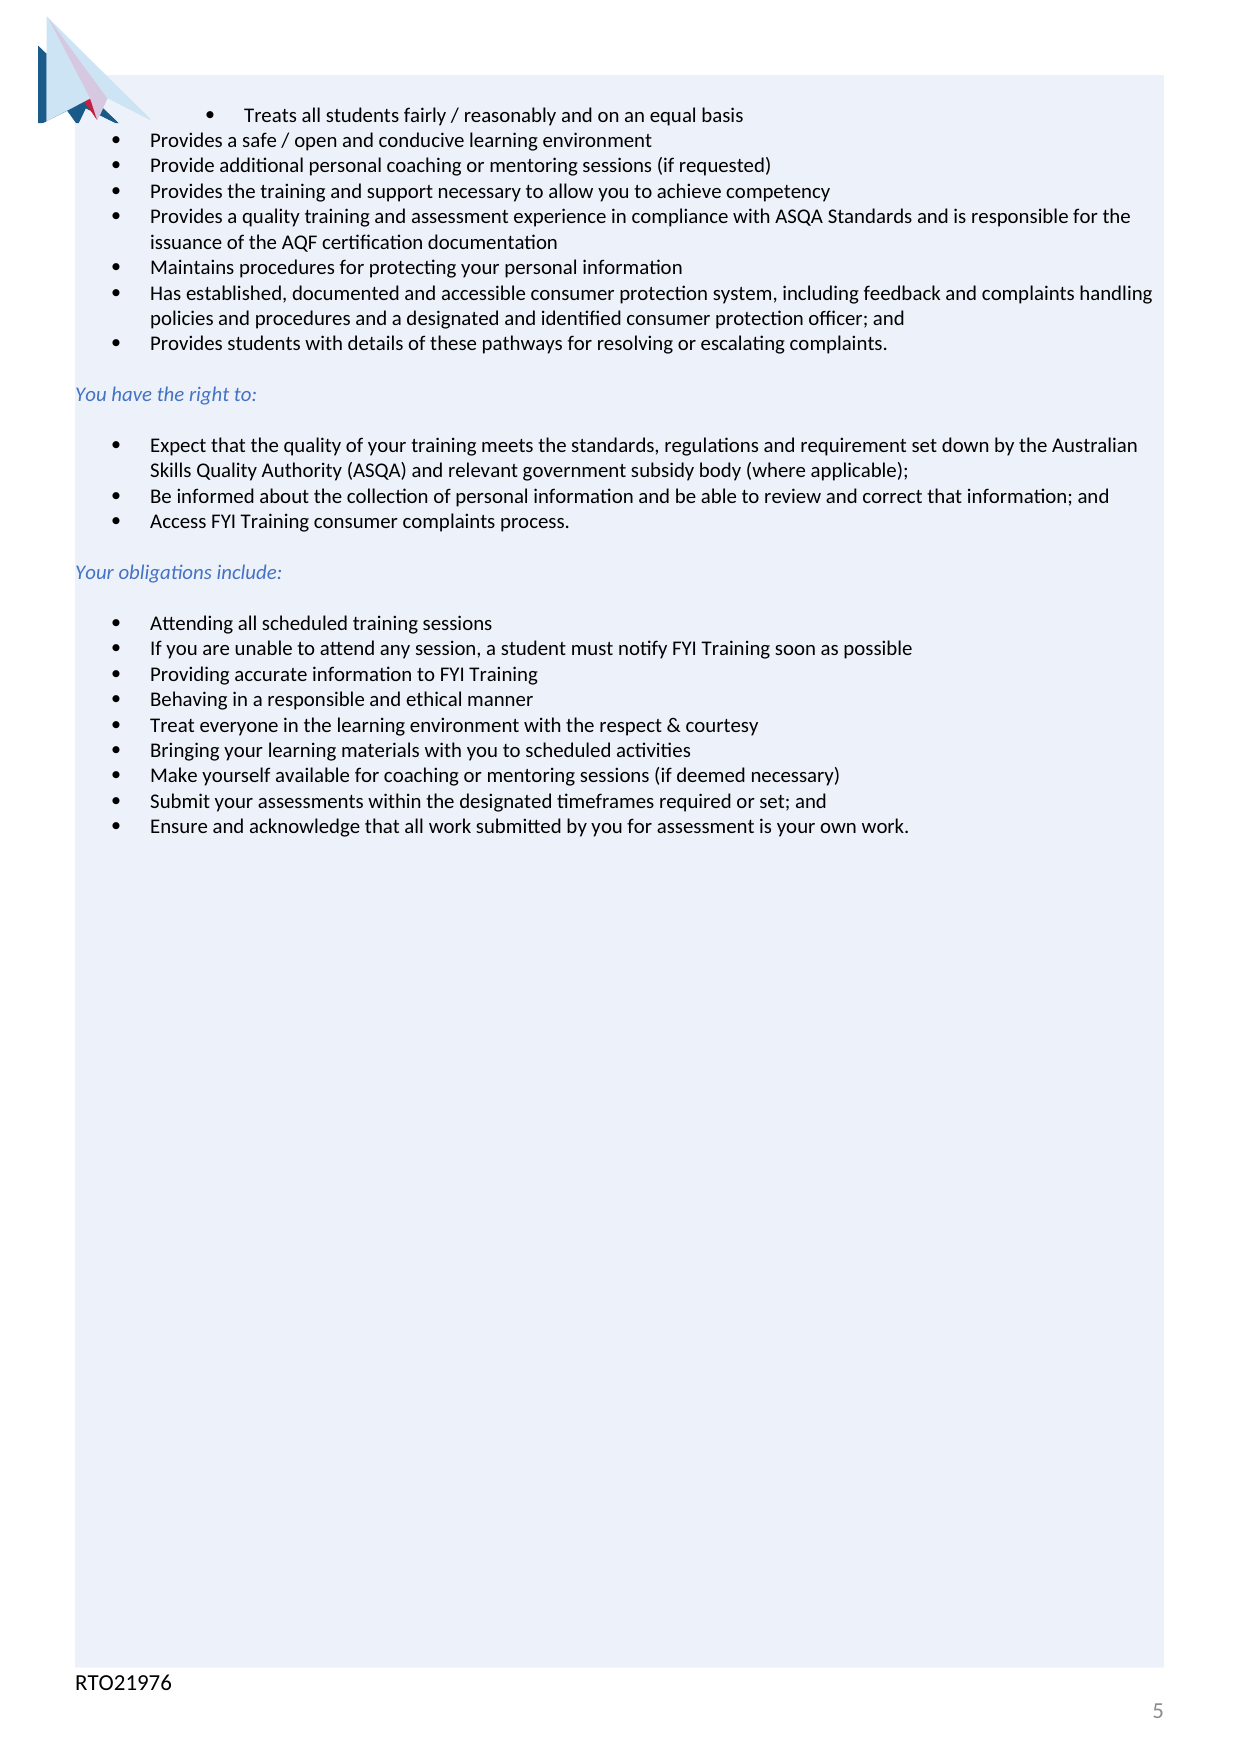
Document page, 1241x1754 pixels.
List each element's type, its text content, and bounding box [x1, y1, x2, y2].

list If you are unable to attend any session, a student must notify FYI Training soon as possible [112, 636, 1165, 661]
list Provide additional personal coaching or mentoring sessions (if requested) [112, 153, 1165, 178]
list Provides students with details of these pathways for resolving or escalating complaints. [112, 331, 1165, 356]
list Ensure and acknowledge that all work submitted by you for assessment is your own work. [112, 813, 1165, 839]
list Provides a quality training and assessment experience in compliance with ASQA Standards and is responsible for the issuance of the AQF certification documentation [112, 203, 1165, 254]
picture [37, 16, 151, 123]
list Treat everyone in the learning environment with the respect & courtesy [112, 712, 1165, 737]
list Treats all students fairly / reasonably and on an equal basis [112, 102, 1165, 127]
list Providing accurate information to FYI Training [112, 661, 1165, 686]
list Make yourself available for coaching or mentoring sessions (if deemed necessary) [112, 763, 1165, 788]
list Submit your assessments within the designated timeframes required or set; and [112, 788, 1165, 813]
list Be informed about the collection of personal information and be able to review and correct that information; and [112, 483, 1165, 508]
list Expect that the quality of your training meets the standards, regulations and requirement set down by the Australian Skills Quality Authority (ASQA) and relevant government subsidy body (where applicable); [112, 432, 1165, 483]
list Provides the training and support necessary to allow you to achieve competency [112, 178, 1165, 203]
text You have the right to: [75, 381, 1165, 407]
list Has established, documented and accessible consumer protection system, including feedback and complaints handling policies and procedures and a designated and identified consumer protection officer; and [112, 280, 1165, 331]
list Attending all scheduled training sessions [112, 610, 1165, 636]
list Provides a safe / open and conducive learning environment [112, 127, 1165, 153]
list Access FYI Training consumer complaints process. [112, 508, 1165, 534]
list Bringing your learning materials with you to scheduled activities [112, 737, 1165, 763]
list Maintains procedures for protecting your personal information [112, 254, 1165, 280]
text Your obligations include: [75, 559, 1165, 585]
list Behaving in a responsible and ethical manner [112, 686, 1165, 712]
